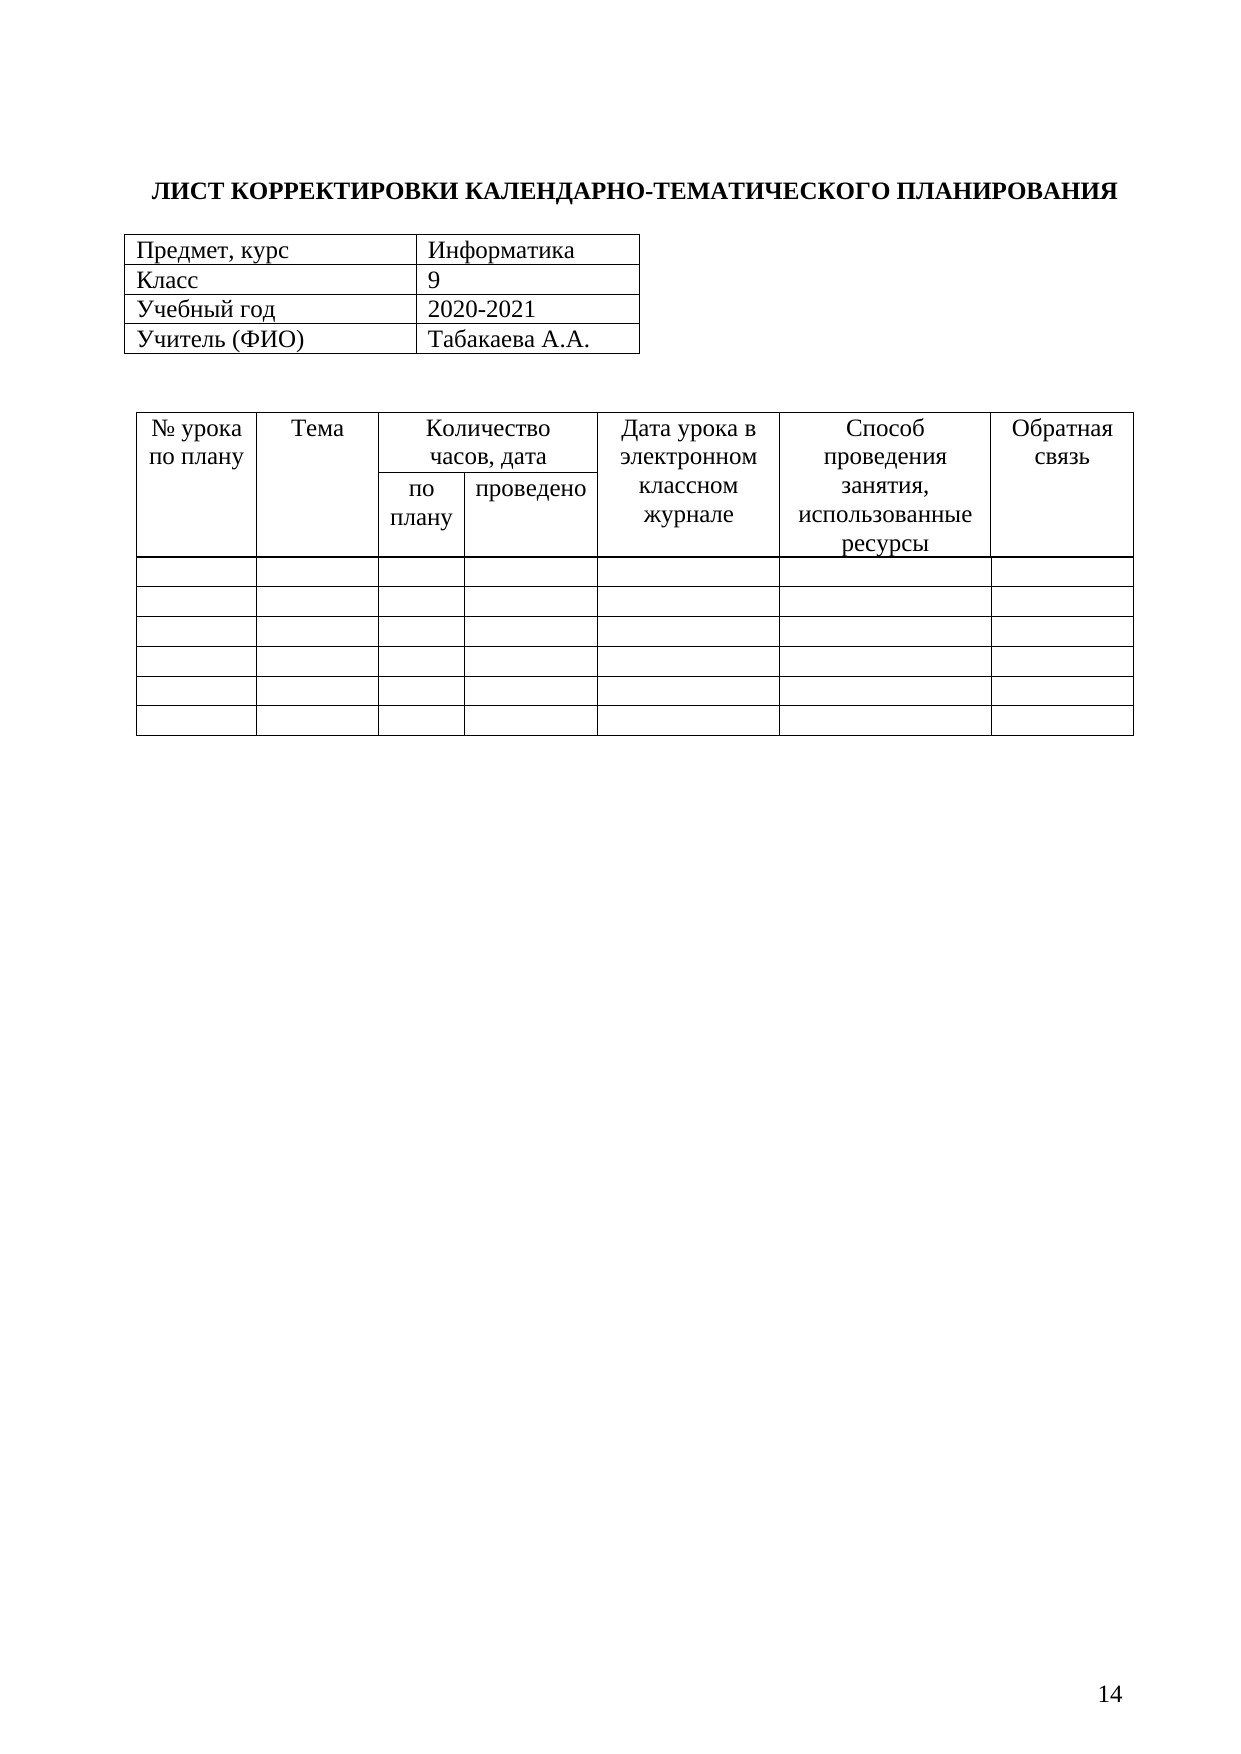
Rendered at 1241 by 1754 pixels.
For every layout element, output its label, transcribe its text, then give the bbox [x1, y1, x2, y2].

table_cell [992, 677, 1133, 705]
table_header № урока по плану [137, 413, 256, 556]
table_cell [992, 587, 1133, 616]
table_header Способ проведения занятия, использованные ресурсы [780, 413, 990, 556]
table_cell [137, 558, 256, 586]
table_cell [257, 647, 378, 676]
table_cell [379, 617, 464, 646]
table_cell [137, 677, 256, 705]
table_cell [780, 706, 991, 735]
table_header Дата урока в электронном классном журнале [598, 413, 779, 556]
table_header Предмет, курс [125, 235, 416, 264]
table_cell [465, 558, 597, 586]
table_cell [992, 558, 1133, 586]
table_cell [598, 677, 779, 705]
table_header Тема [257, 413, 378, 556]
table_cell [992, 647, 1133, 676]
table_cell [379, 587, 464, 616]
table_cell 2020-2021 [417, 295, 639, 323]
table_cell [379, 677, 464, 705]
table_cell [465, 647, 597, 676]
table_cell по плану [379, 473, 464, 556]
table_cell [257, 558, 378, 586]
table_cell [379, 706, 464, 735]
table_header Количество часов, дата [379, 413, 597, 472]
table_cell [598, 706, 779, 735]
table_cell [780, 617, 991, 646]
table_cell [598, 617, 779, 646]
table_cell [780, 647, 991, 676]
table_cell [257, 587, 378, 616]
table_cell [992, 617, 1133, 646]
table_cell [137, 617, 256, 646]
table_cell проведено [465, 473, 597, 556]
table_cell [598, 647, 779, 676]
table_cell [257, 677, 378, 705]
table_cell [598, 558, 779, 586]
table_cell [379, 647, 464, 676]
table_header Информатика [417, 235, 639, 264]
table_cell [780, 677, 991, 705]
table_cell [465, 617, 597, 646]
table_cell [465, 706, 597, 735]
table_cell [465, 587, 597, 616]
table_cell Класс [125, 265, 416, 293]
table_cell [137, 647, 256, 676]
table_cell [137, 706, 256, 735]
table_cell [992, 706, 1133, 735]
table_cell [780, 587, 991, 616]
table_cell [780, 558, 991, 586]
table_cell [379, 558, 464, 586]
table_cell [257, 617, 378, 646]
table_cell [137, 587, 256, 616]
table_cell Учитель (ФИО) [125, 324, 416, 353]
table_header Обратная связь [991, 413, 1133, 556]
table_cell Учебный год [125, 295, 416, 323]
table_cell 9 [417, 265, 639, 293]
text ЛИСТ КОРРЕКТИРОВКИ КАЛЕНДАРНО-ТЕМАТИЧЕСКОГО ПЛАНИРОВАНИЯ [148, 176, 1122, 205]
table_cell Табакаева А.А. [417, 324, 639, 353]
table_cell [257, 706, 378, 735]
table_cell [465, 677, 597, 705]
table_cell [598, 587, 779, 616]
